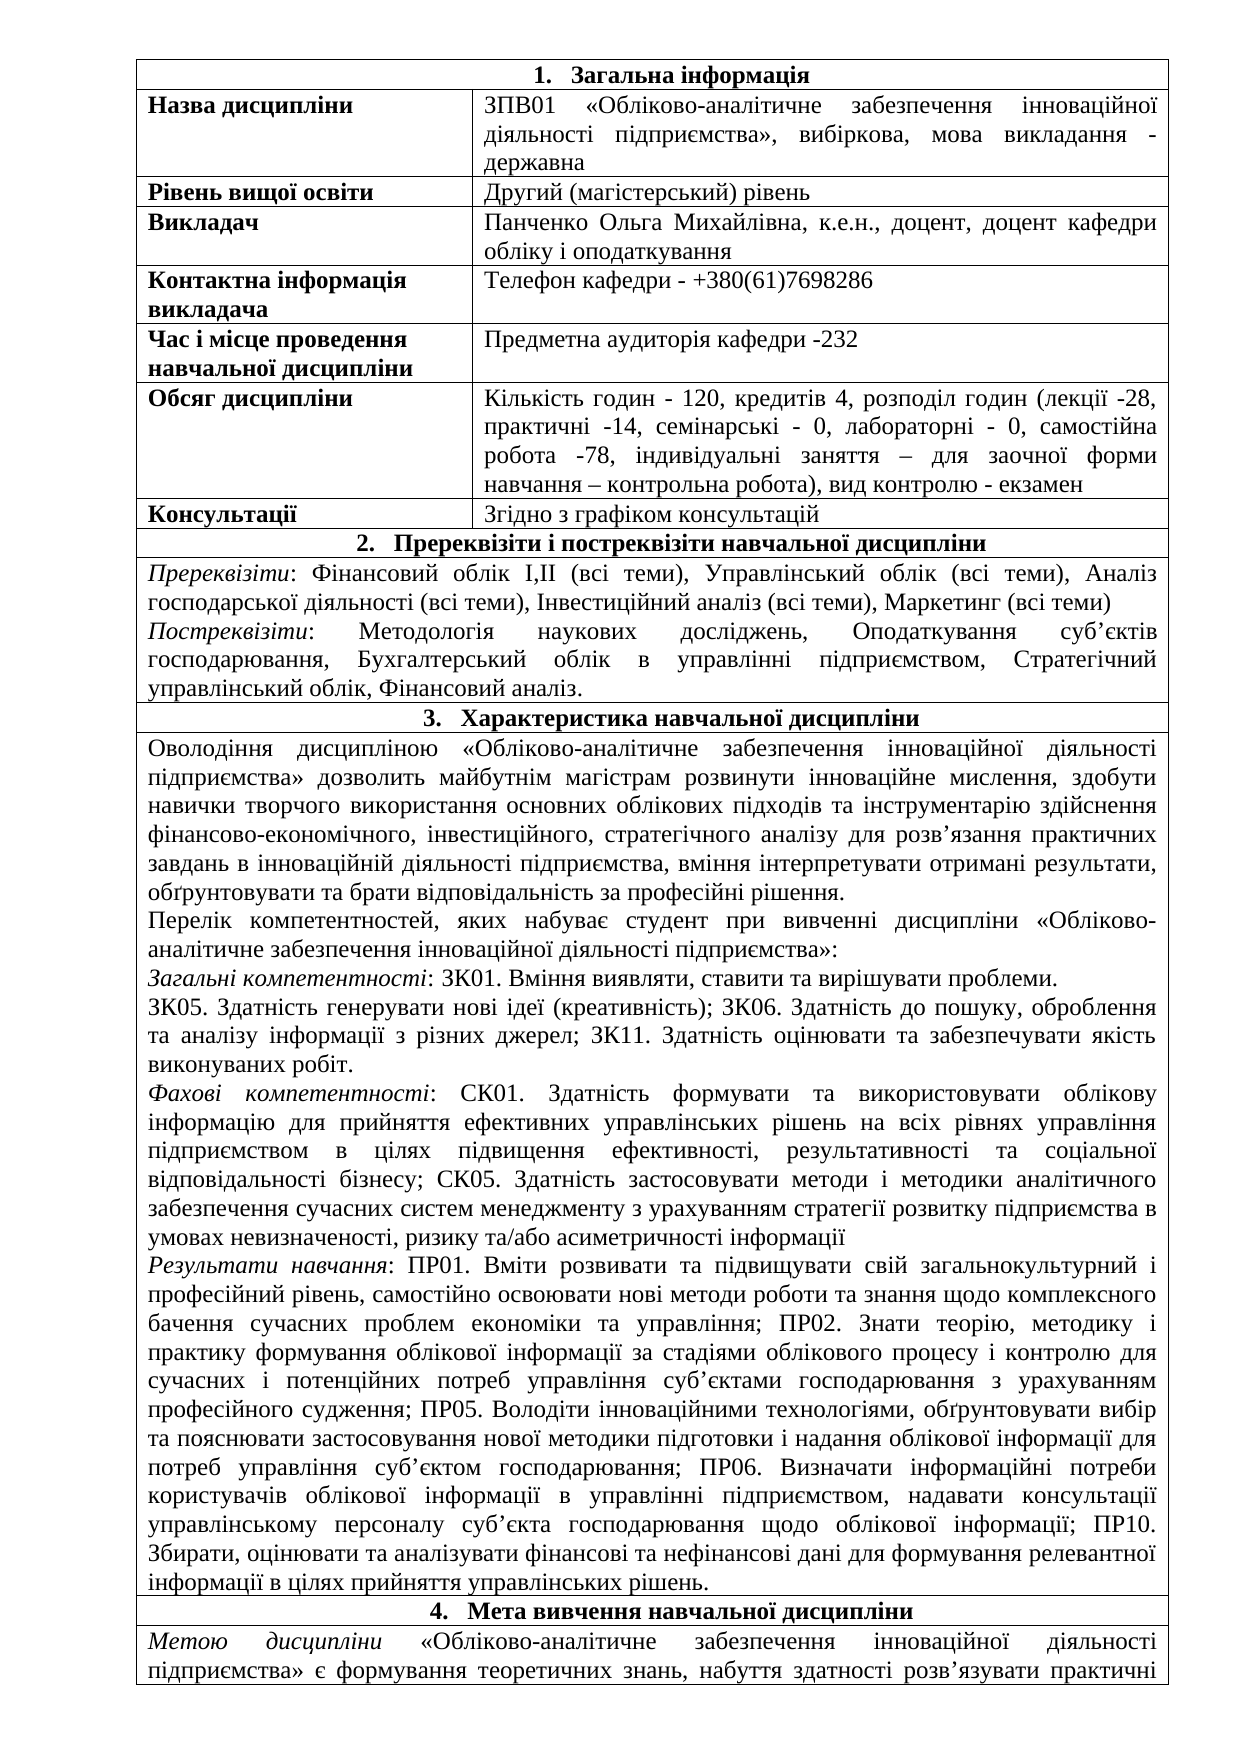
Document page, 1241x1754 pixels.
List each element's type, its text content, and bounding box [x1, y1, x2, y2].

table_cell Другий (магістерський) рівень [473, 177, 1168, 206]
table_cell Оволодіння дисципліною «Обліково-аналітичне забезпечення інноваційної діяльності підприємства» дозволить майбутнім магістрам розвинути інноваційне мислення, здобути навички творчого використання основних облікових підходів та інструментарію здійснення фінансово-економічного, інвестиційного, стратегічного аналізу для розв’язання практичних завдань в інноваційній діяльності підприємства, вміння інтерпретувати отримані результати, обґрунтовувати та брати відповідальність за професійні рішення. Перелік компетентностей, яких набуває студент при вивченні дисципліни «Обліково-аналітичне забезпечення інноваційної діяльності підприємства»: Загальні компетентності: ЗК01. Вміння виявляти, ставити та вирішувати проблеми. ЗК05. Здатність генерувати нові ідеї (креативність); ЗК06. Здатність до пошуку, оброблення та аналізу інформації з різних джерел; ЗК11. Здатність оцінювати та забезпечувати якість виконуваних робіт. Фахові компетентності: СК01. Здатність формувати та використовувати облікову інформацію для прийняття ефективних управлінських рішень на всіх рівнях управління підприємством в цілях підвищення ефективності, результативності та соціальної відповідальності бізнесу; СК05. Здатність застосовувати методи і методики аналітичного забезпечення сучасних систем менеджменту з урахуванням стратегії розвитку підприємства в умовах невизначеності, ризику та/або асиметричності інформації Результати навчання: ПР01. Вміти розвивати та підвищувати свій загальнокультурний і професійний рівень, самостійно освоювати нові методи роботи та знання щодо комплексного бачення сучасних проблем економіки та управління; ПР02. Знати теорію, методику і практику формування облікової інформації за стадіями облікового процесу і контролю для сучасних і потенційних потреб управління суб’єктами господарювання з урахуванням професійного судження; ПР05. Володіти інноваційними технологіями, обґрунтовувати вибір та пояснювати застосовування нової методики підготовки і надання облікової інформації для потреб управління суб’єктом господарювання; ПР06. Визначати інформаційні потреби користувачів облікової інформації в управлінні підприємством, надавати консультації управлінському персоналу суб’єкта господарювання щодо облікової інформації; ПР10. Збирати, оцінювати та аналізувати фінансові та нефінансові дані для формування релевантної інформації в цілях прийняття управлінських рішень. [137, 733, 1168, 1595]
table_cell Контактна інформація викладача [137, 266, 472, 323]
table_cell Час і місце проведення навчальної дисципліни [137, 324, 472, 382]
table_cell Пререквізіти і постреквізіти навчальної дисципліни [137, 529, 1168, 557]
table_cell ЗПВ01 «Обліково-аналітичне забезпечення інноваційної діяльності підприємства», вибіркова, мова викладання -державна [473, 90, 1168, 176]
table_cell Характеристика навчальної дисципліни [137, 703, 1168, 732]
table_cell Назва дисципліни [137, 90, 472, 176]
table_cell Пререквізіти: Фінансовий облік І,ІІ (всі теми), Управлінський облік (всі теми), Аналіз господарської діяльності (всі теми), Інвестиційний аналіз (всі теми), Маркетинг (всі теми) Постреквізіти: Методологія наукових досліджень, Оподаткування суб’єктів господарювання, Бухгалтерський облік в управлінні підприємством, Стратегічний управлінський облік, Фінансовий аналіз. [137, 558, 1168, 702]
table_cell Рівень вищої освіти [137, 177, 472, 206]
table_cell Телефон кафедри - +380(61)7698286 [473, 266, 1168, 323]
table_header Загальна інформація [137, 60, 1168, 89]
table_cell Предметна аудиторія кафедри -232 [473, 324, 1168, 382]
table_cell Консультації [137, 499, 472, 527]
table_cell Мета вивчення навчальної дисципліни [137, 1596, 1168, 1625]
table_cell Панченко Ольга Михайлівна, к.е.н., доцент, доцент кафедри обліку і оподаткування [473, 207, 1168, 264]
table_cell Згідно з графіком консультацій [473, 499, 1168, 527]
table_cell Викладач [137, 207, 472, 264]
table_cell Кількість годин - 120, кредитів 4, розподіл годин (лекції -28, практичні -14, семінарські - 0, лабораторні - 0, самостійна робота -78, індивідуальні заняття – для заочної форми навчання – контрольна робота), вид контролю - екзамен [473, 383, 1168, 498]
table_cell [137, 1626, 1168, 1684]
table_cell Обсяг дисципліни [137, 383, 472, 498]
